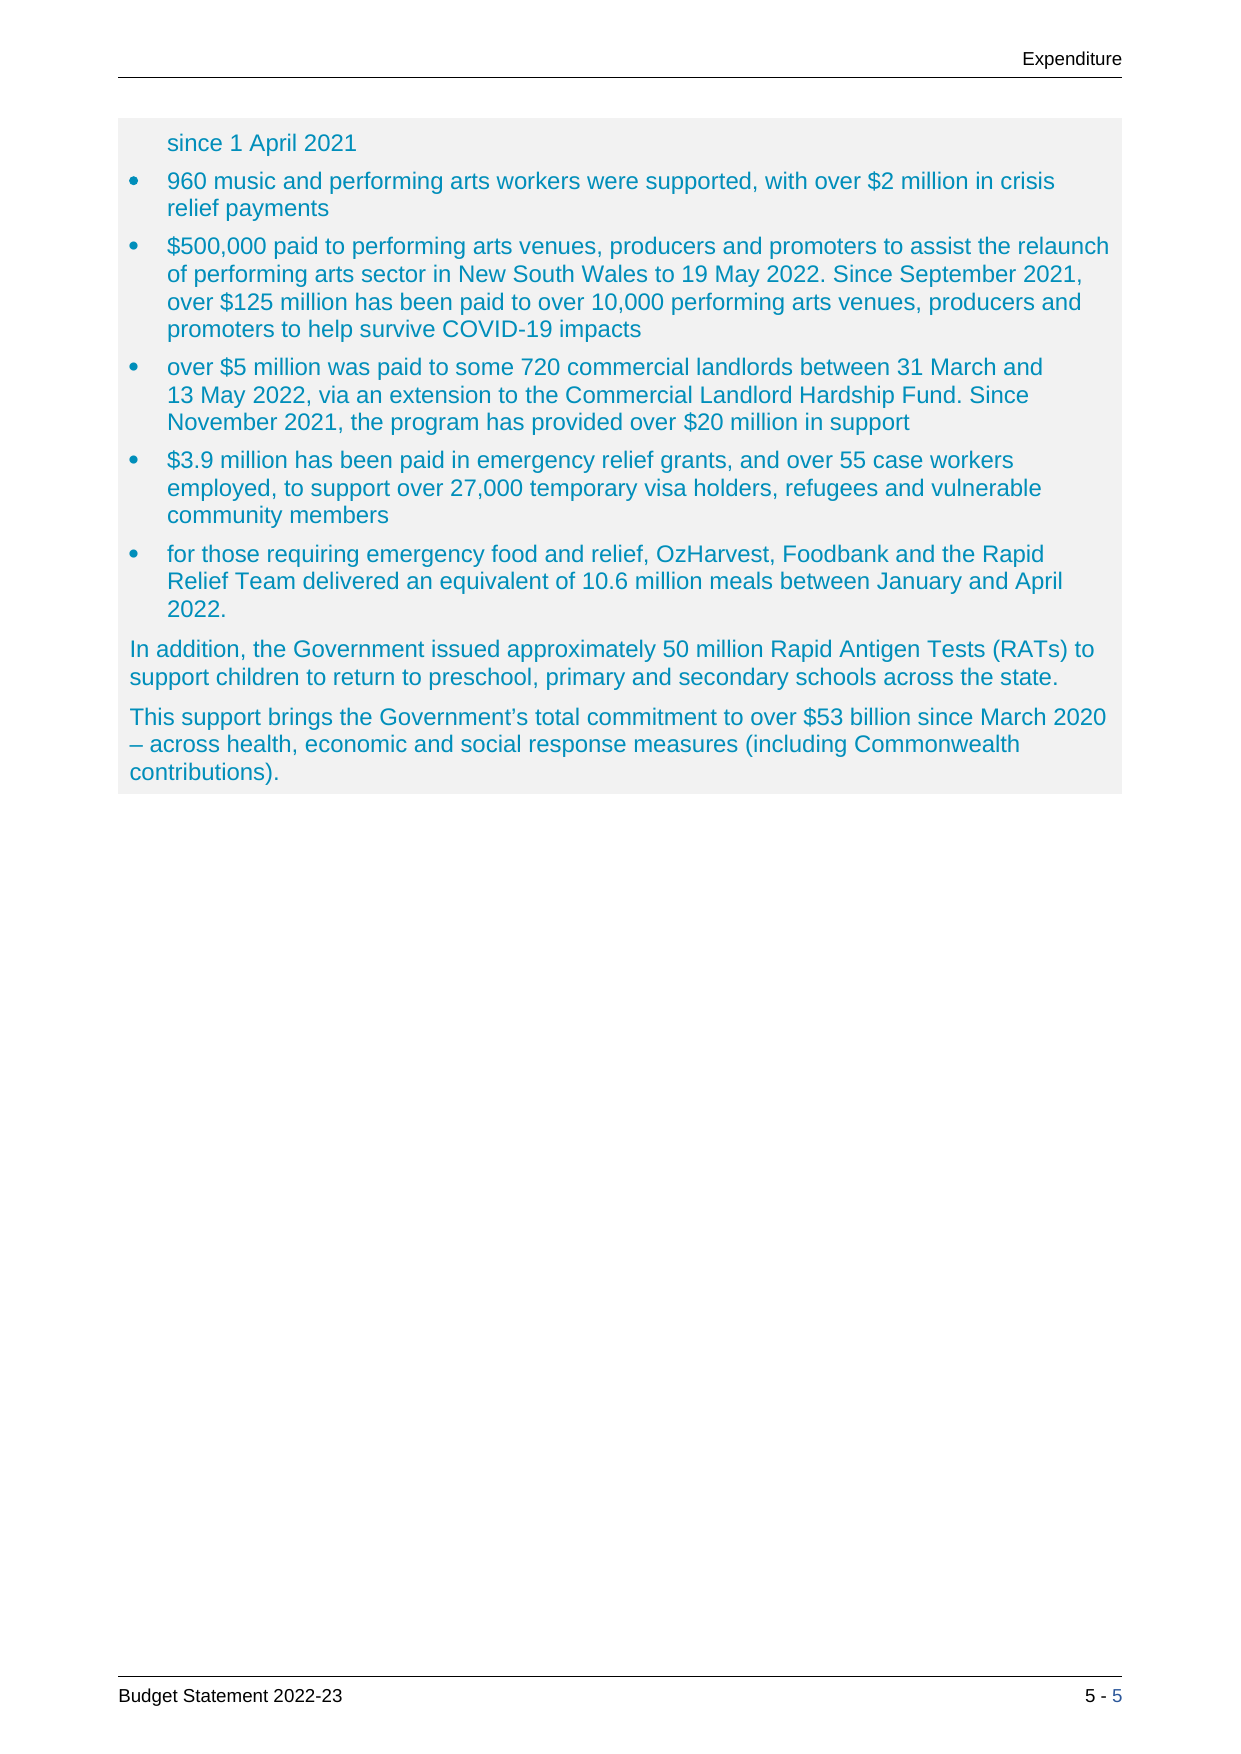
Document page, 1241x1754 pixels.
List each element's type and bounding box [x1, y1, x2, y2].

table_header [118, 118, 1122, 794]
